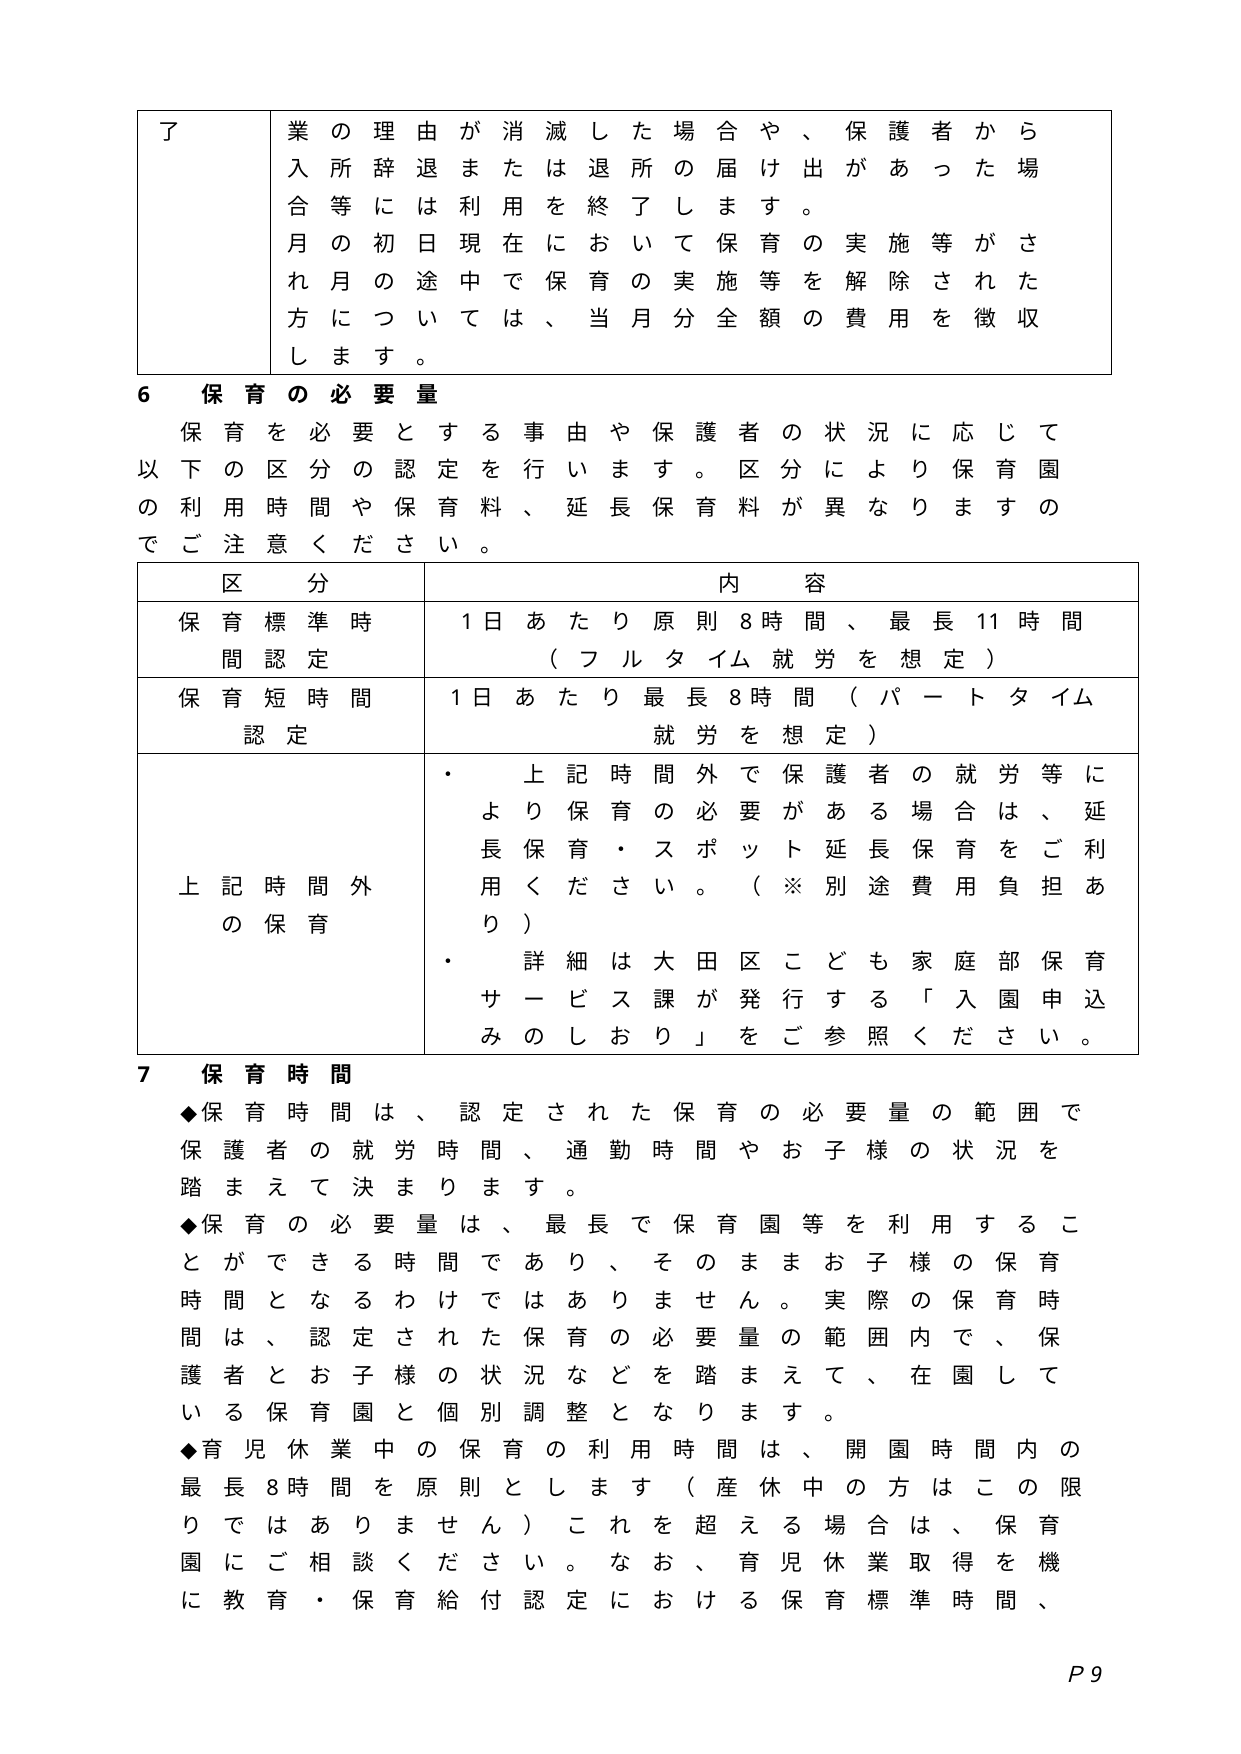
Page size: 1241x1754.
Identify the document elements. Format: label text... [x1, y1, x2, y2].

table_header 区 分 [138, 563, 424, 601]
table_cell 1日あたり原則8時間、最長11時間（フルタイム就労を想定） [425, 602, 1138, 677]
table_cell 1日あたり最長8時間（パートタイム就労を想定） [425, 678, 1138, 753]
text ◆保育時間は、認定された保育の必要量の範囲で保護者の就労時間、通勤時間やお子様の状況を踏まえて決まります。 [159, 1092, 1103, 1205]
text 6 保育の必要量 [137, 375, 1103, 412]
table_cell 保育短時間認定 [138, 678, 424, 753]
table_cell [271, 111, 1111, 373]
table_cell 利用の終了 [138, 111, 270, 373]
text 7 保育時間 [137, 1055, 1103, 1092]
text 保育を必要とする事由や保護者の状況に応じて以下の区分の認定を行います。区分により保育園の利用時間や保育料、延長保育料が異なりますのでご注意ください。 [137, 412, 1103, 562]
table_cell 上記時間外で保護者の就労等により保育の必要がある場合は、延長保育・スポット延長保育をご利用ください。（※別途費用負担あり） 詳細は大田区こども家庭部保育サービス課が発行する「入園申込みのしおり」をご参照ください。 [425, 754, 1138, 1054]
table_cell 保育標準時間認定 [138, 602, 424, 677]
text ◆保育の必要量は、最長で保育園等を利用することができる時間であり、そのままお子様の保育時間となるわけではありません。実際の保育時間は、認定された保育の必要量の範囲内で、保護者とお子様の状況などを踏まえて、在園している保育園と個別調整となります。 [159, 1205, 1103, 1430]
table_header 内 容 [425, 563, 1138, 601]
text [159, 1430, 1103, 1617]
table_cell 上記時間外の保育 [138, 754, 424, 1054]
